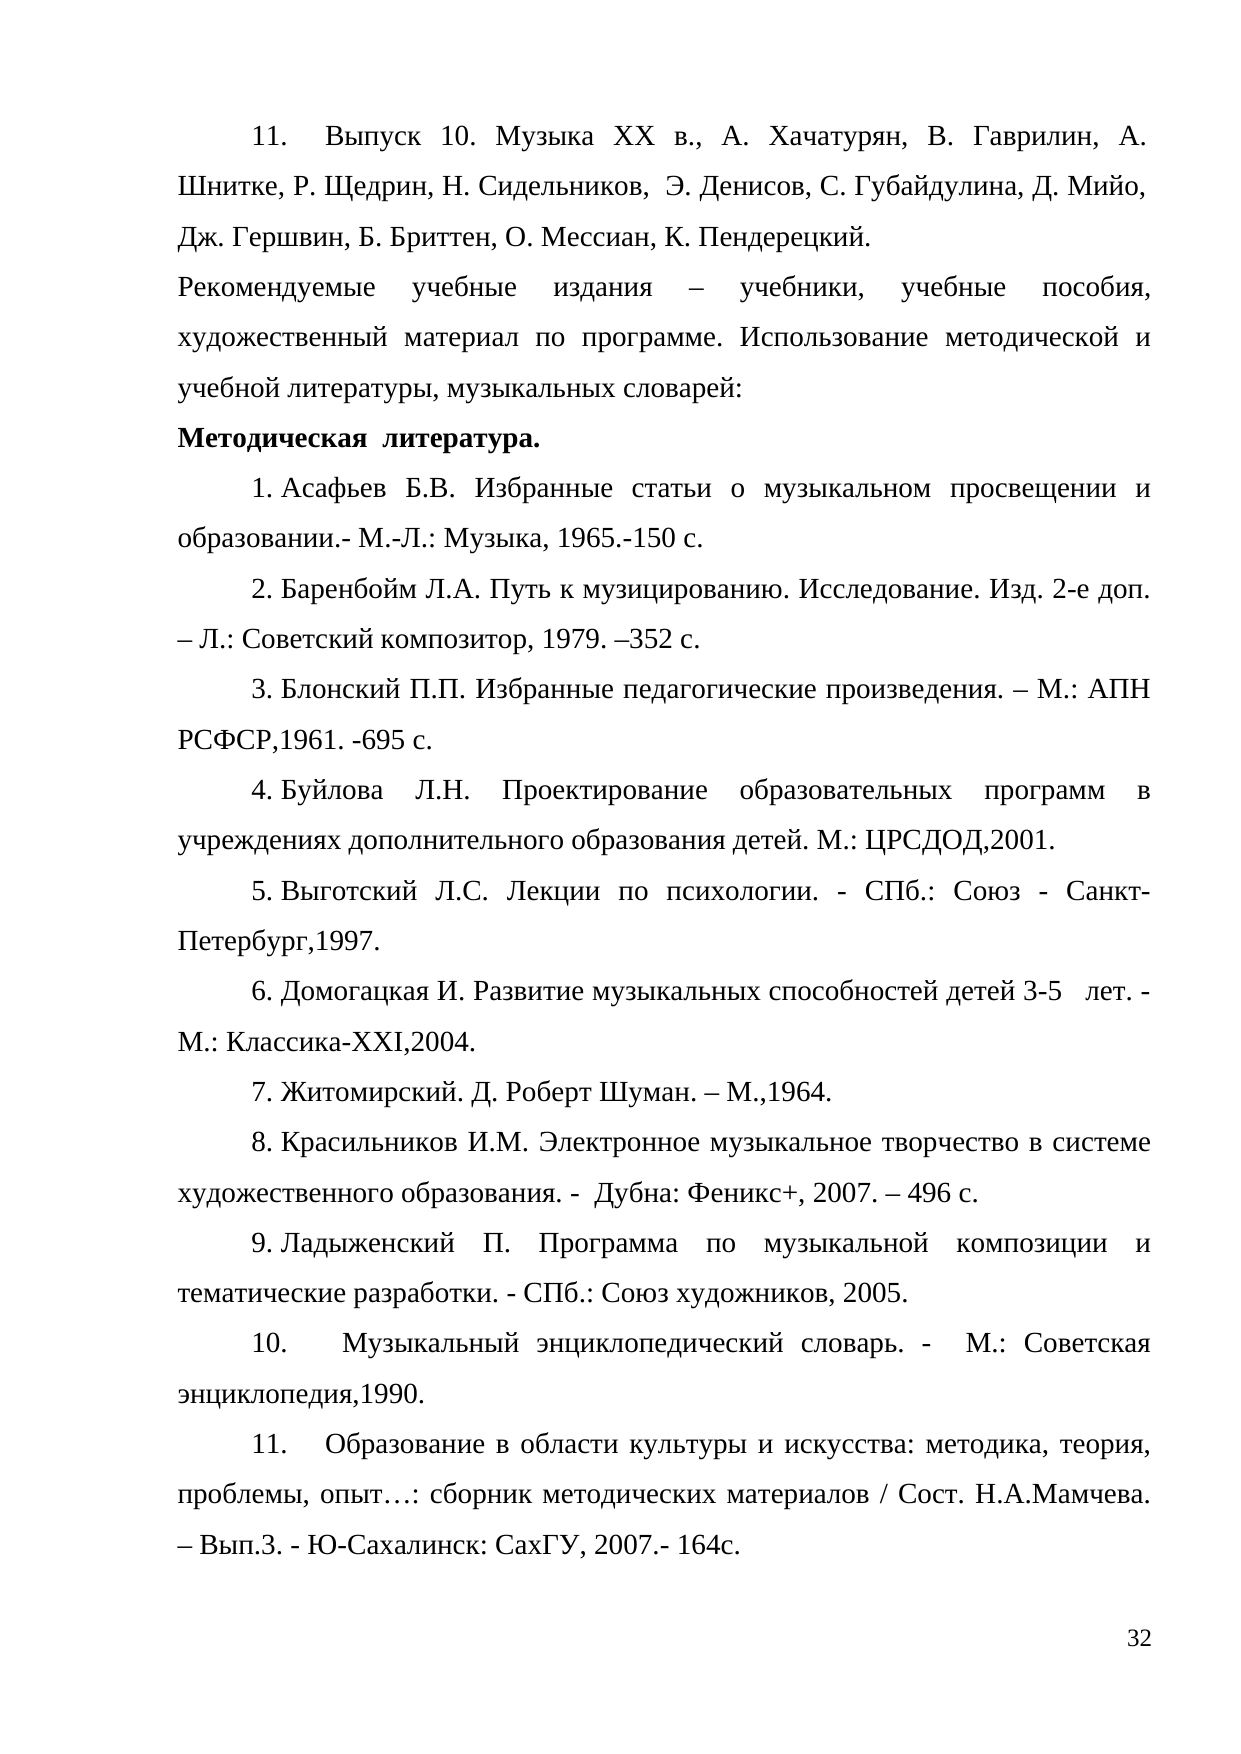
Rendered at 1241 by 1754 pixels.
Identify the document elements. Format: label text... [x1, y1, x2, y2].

list Музыкальный энциклопедический словарь. - М.: Советская энциклопедия,1990. [177, 1326, 1152, 1409]
list Выготский Л.С. Лекции по психологии. - СПб.: Союз - Санкт-Петербург,1997. [177, 873, 1152, 957]
list Асафьев Б.В. Избранные статьи о музыкальном просвещении и образовании.- М.-Л.: Музыка, 1965.-150 с. [177, 470, 1152, 554]
list Образование в области культуры и искусства: методика, теория, проблемы, опыт…: сборник методических материалов / Сост. Н.А.Мамчева. – Вып.3. - Ю-Сахалинск: СахГУ, 2007.- 164с. [177, 1426, 1152, 1560]
list Ладыженский П. Программа по музыкальной композиции и тематические разработки. - СПб.: Союз художников, 2005. [177, 1225, 1152, 1309]
text Методическая литература. [177, 420, 1152, 453]
list Житомирский. Д. Роберт Шуман. – М.,1964. [177, 1074, 1152, 1108]
list Блонский П.П. Избранные педагогические произведения. – М.: АПН РСФСР,1961. -695 с. [177, 672, 1152, 755]
list Буйлова Л.Н. Проектирование образовательных программ в учреждениях дополнительного образования детей. М.: ЦРСДОД,2001. [177, 772, 1152, 856]
list Домогацкая И. Развитие музыкальных способностей детей 3-5 лет. - М.: Классика-XXI,2004. [177, 973, 1152, 1057]
text Рекомендуемые учебные издания – учебники, учебные пособия, художественный материал по программе. Использование методической и учебной литературы, музыкальных словарей: [177, 269, 1152, 403]
list Баренбойм Л.А. Путь к музицированию. Исследование. Изд. 2-е доп. – Л.: Советский композитор, 1979. –352 с. [177, 571, 1152, 655]
list Красильников И.М. Электронное музыкальное творчество в системе художественного образования. - Дубна: Феникс+, 2007. – 496 с. [177, 1124, 1152, 1208]
list Выпуск 10. Музыка XX в., А. Хачатурян, В. Гаврилин, А. Шнитке, Р. Щедрин, Н. Сидельников, Э. Денисов, С. Губайдулина, Д. Мийо, Дж. Гершвин, Б. Бриттен, О. Мессиан, К. Пендерецкий. [177, 118, 1147, 252]
